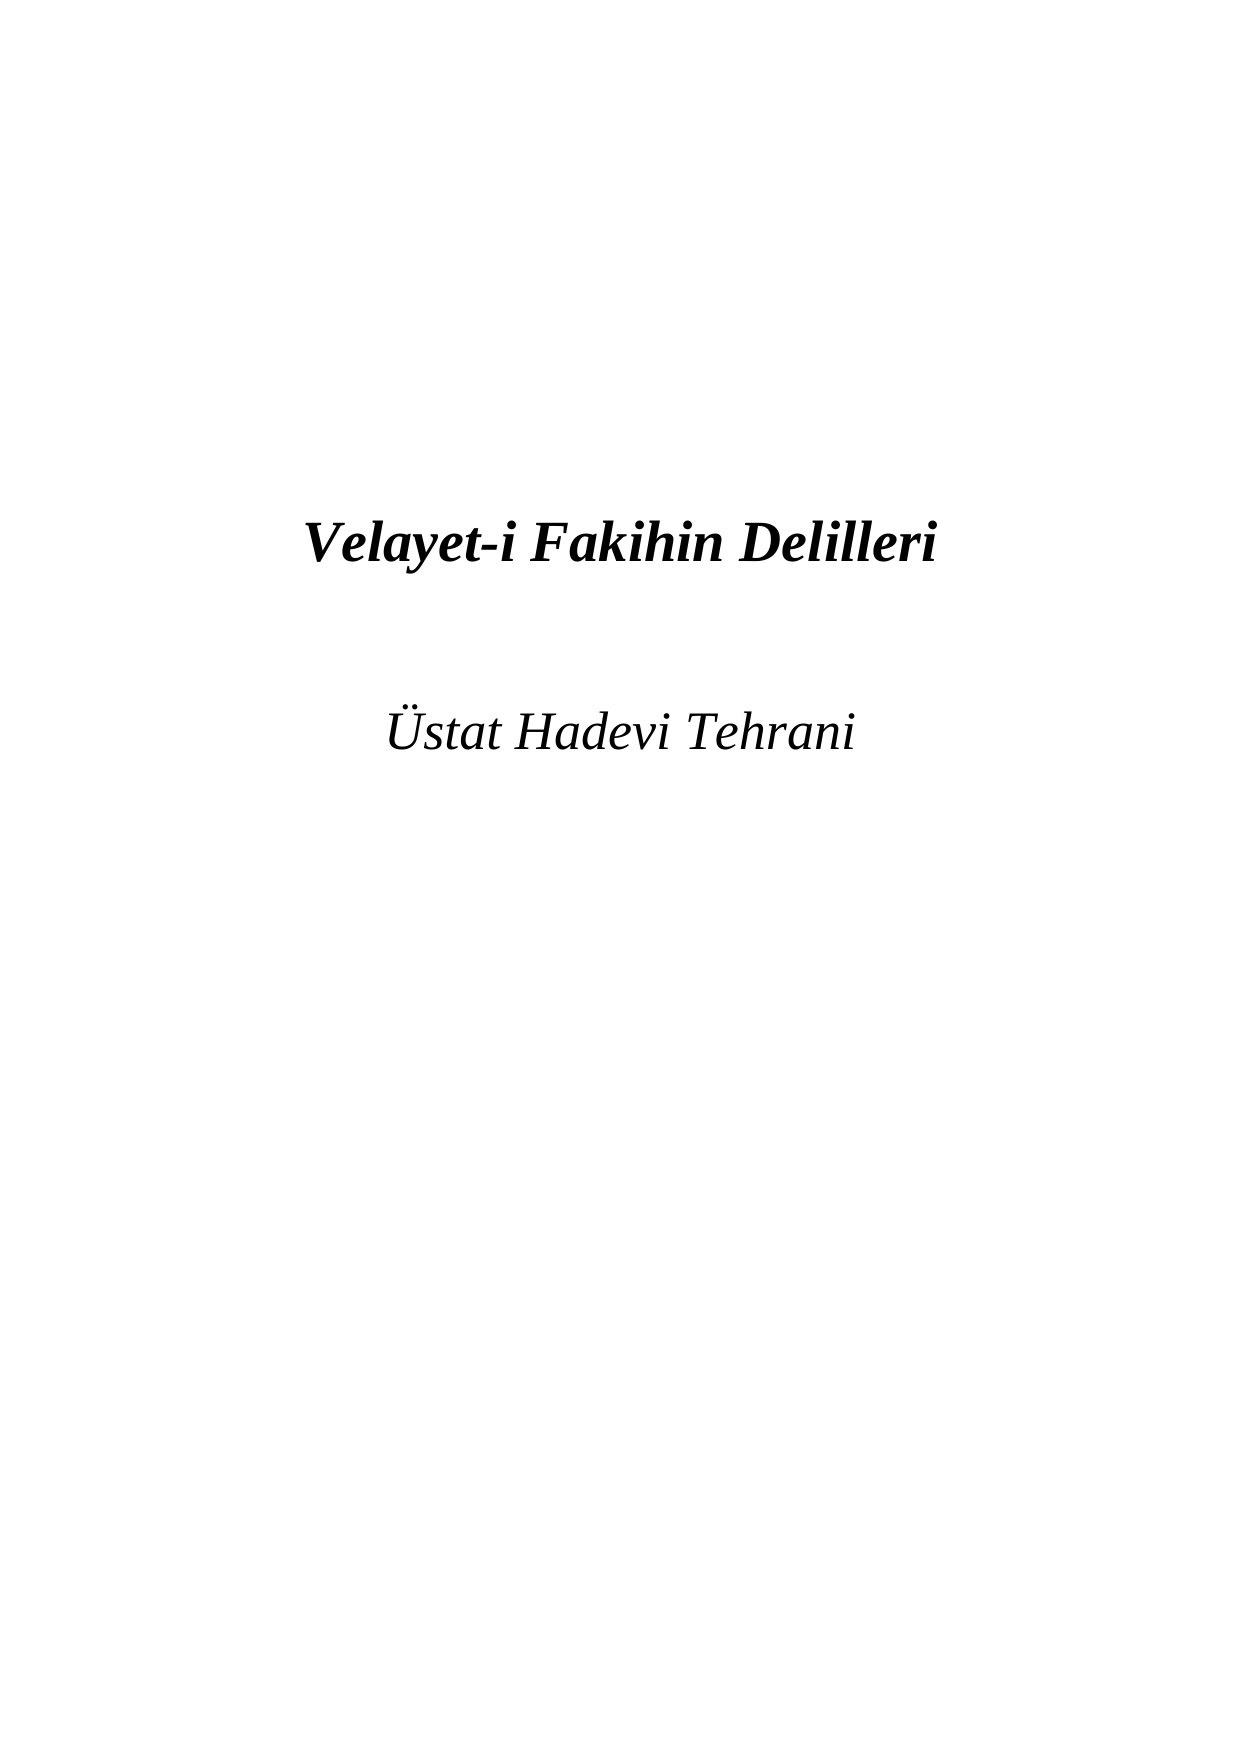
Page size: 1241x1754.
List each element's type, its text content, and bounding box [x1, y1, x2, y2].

text Üstat Hadevi Tehrani [148, 699, 1093, 761]
text Velayet-i Fakihin Delilleri [148, 507, 1093, 574]
